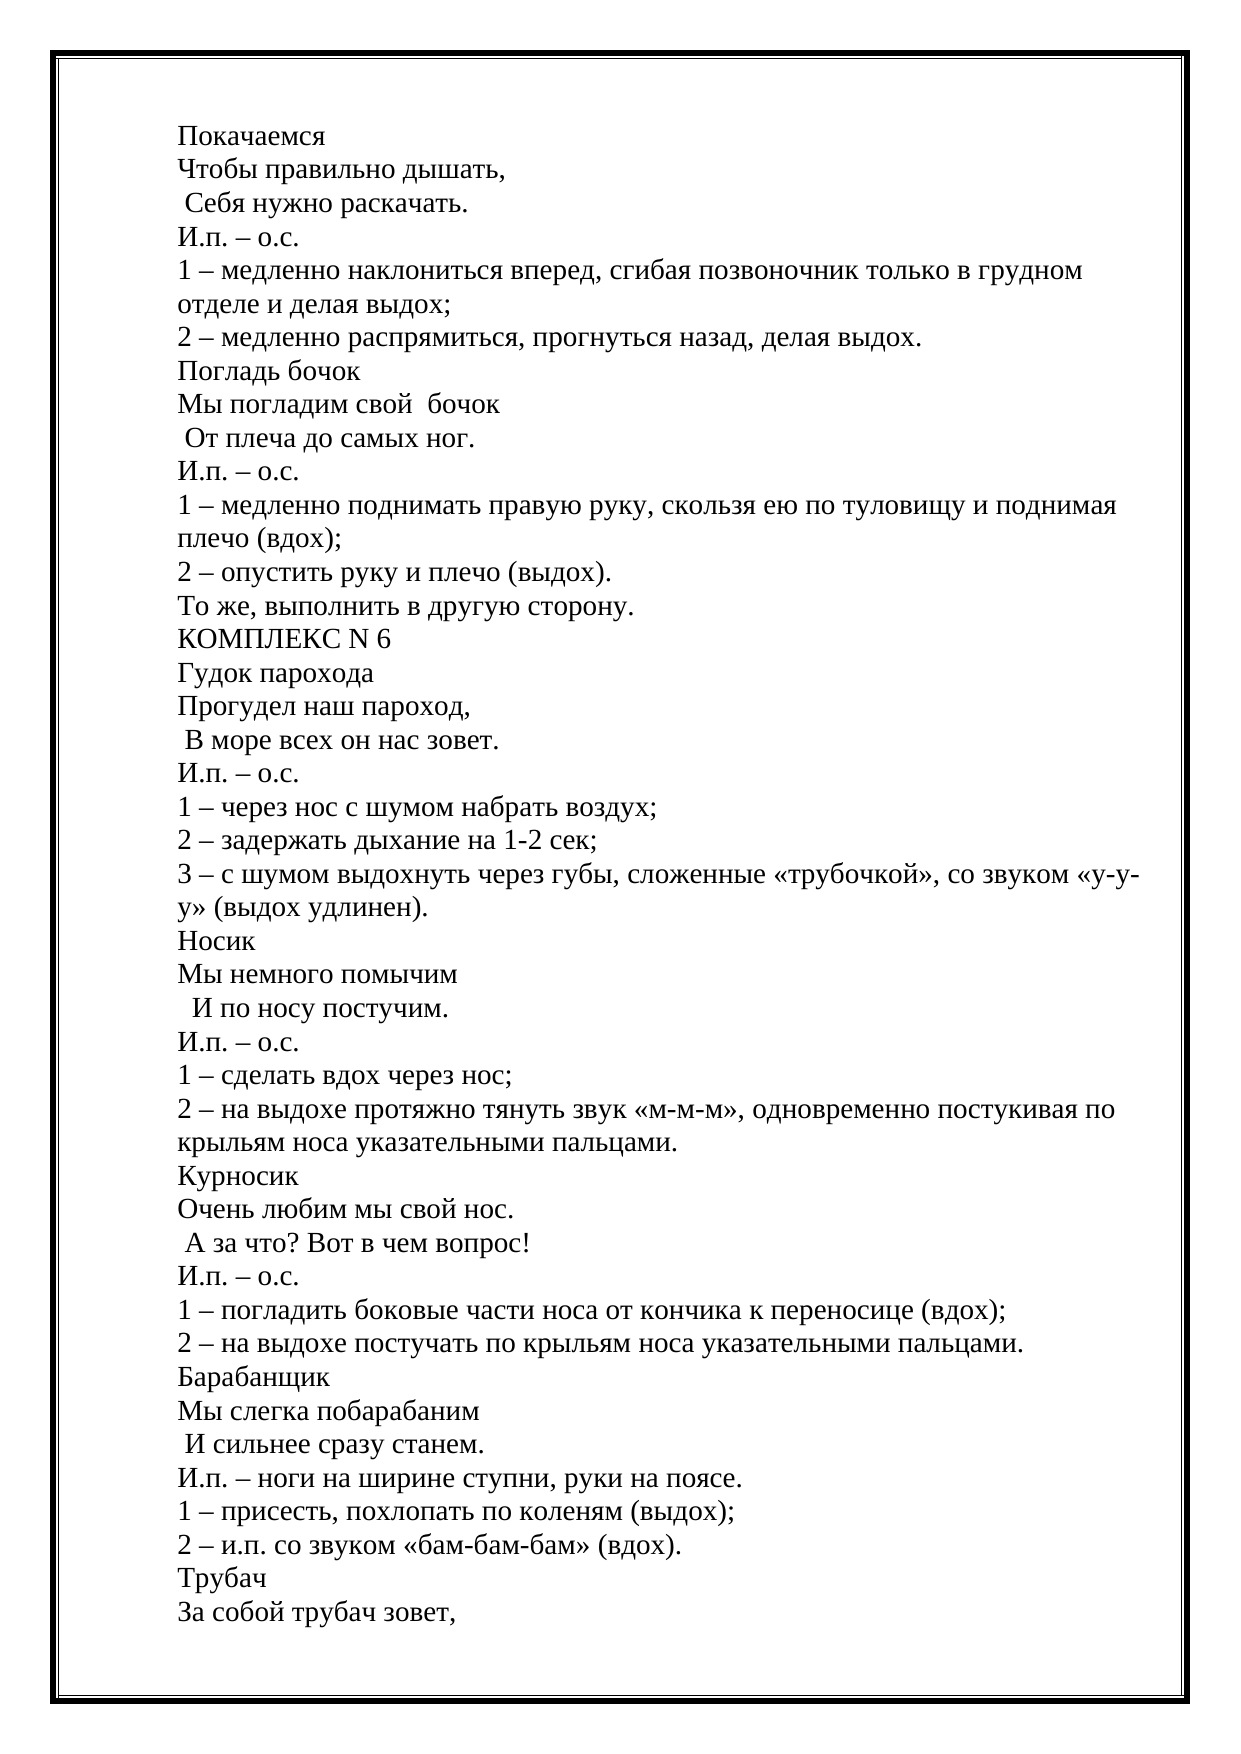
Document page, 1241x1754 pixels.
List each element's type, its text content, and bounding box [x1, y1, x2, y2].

text 1 – через нос с шумом набрать воздух; [177, 789, 1152, 822]
text Мы немного помычим [177, 957, 1152, 990]
text А за что? Вот в чем вопрос! [177, 1225, 1152, 1258]
text 2 – медленно распрямиться, прогнуться назад, делая выдох. [177, 319, 1152, 353]
text За собой трубач зовет, [177, 1594, 1152, 1627]
text И.п. – о.с. [177, 219, 1152, 252]
text 2 – задержать дыхание на 1-2 сек; [177, 822, 1152, 856]
text 1 – присесть, похлопать по коленям (выдох); [177, 1493, 1152, 1527]
text 2 – и.п. со звуком «бам-бам-бам» (вдох). [177, 1527, 1152, 1560]
text И.п. – о.с. [177, 453, 1152, 487]
text Очень любим мы свой нос. [177, 1191, 1152, 1225]
text Мы слегка побарабаним [177, 1393, 1152, 1426]
text И.п. – о.с. [177, 755, 1152, 789]
text 2 – на выдохе постучать по крыльям носа указательными пальцами. [177, 1326, 1152, 1359]
text Трубач [177, 1560, 1152, 1594]
text 2 – опустить руку и плечо (выдох). [177, 554, 1152, 588]
text Гудок парохода [177, 655, 1152, 688]
text Мы погладим свой бочок [177, 386, 1152, 420]
text То же, выполнить в другую сторону. [177, 588, 1152, 621]
text Курносик [177, 1158, 1152, 1191]
text 1 – медленно наклониться вперед, сгибая позвоночник только в грудном отделе и делая выдох; [177, 252, 1152, 319]
text И.п. – о.с. [177, 1258, 1152, 1292]
text 1 – сделать вдох через нос; [177, 1057, 1152, 1091]
text Себя нужно раскачать. [177, 185, 1152, 219]
text Покачаемся [177, 118, 1152, 152]
text И по носу постучим. [177, 990, 1152, 1024]
text КОМПЛЕКС N 6 [177, 621, 1152, 655]
text 3 – с шумом выдохнуть через губы, сложенные «трубочкой», со звуком «у-у-у» (выдох удлинен). [177, 856, 1152, 923]
text И.п. – о.с. [177, 1024, 1152, 1057]
text Барабанщик [177, 1359, 1152, 1393]
text 2 – на выдохе протяжно тянуть звук «м-м-м», одновременно постукивая по крыльям носа указательными пальцами. [177, 1091, 1152, 1158]
text От плеча до самых ног. [177, 420, 1152, 453]
text Погладь бочок [177, 353, 1152, 386]
text 1 – погладить боковые части носа от кончика к переносице (вдох); [177, 1292, 1152, 1326]
text Чтобы правильно дышать, [177, 152, 1152, 185]
text Носик [177, 923, 1152, 957]
text 1 – медленно поднимать правую руку, скользя ею по туловищу и поднимая плечо (вдох); [177, 487, 1152, 554]
text И сильнее сразу станем. [177, 1426, 1152, 1460]
text Прогудел наш пароход, [177, 688, 1152, 722]
text В море всех он нас зовет. [177, 722, 1152, 755]
text И.п. – ноги на ширине ступни, руки на поясе. [177, 1460, 1152, 1493]
